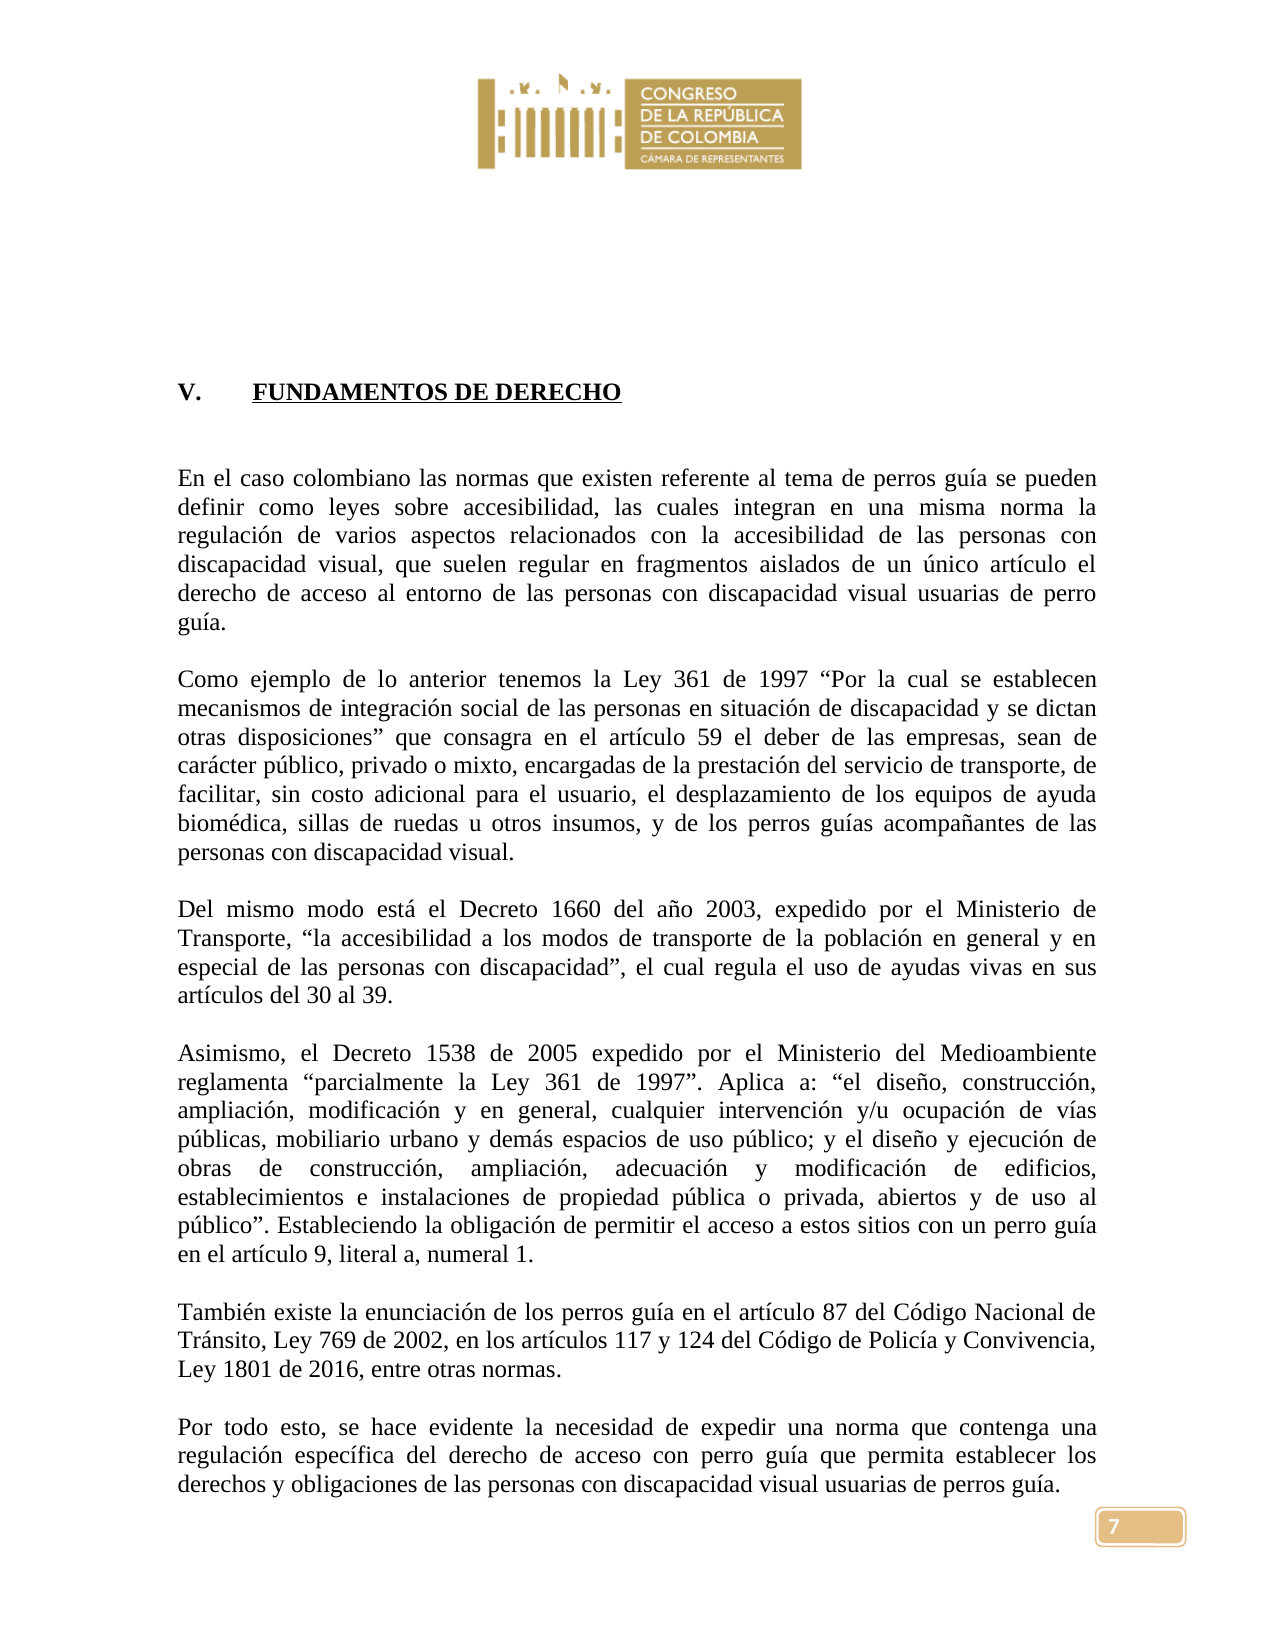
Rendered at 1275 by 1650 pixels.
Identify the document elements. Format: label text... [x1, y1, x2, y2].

text También existe la enunciación de los perros guía en el artículo 87 del Código Nacional de Tránsito, Ley 769 de 2002, en los artículos 117 y 124 del Código de Policía y Convivencia, Ley 1801 de 2016, entre otras normas. [177, 1297, 1098, 1383]
text Asimismo, el Decreto 1538 de 2005 expedido por el Ministerio del Medioambiente reglamenta “parcialmente la Ley 361 de 1997”. Aplica a: “el diseño, construcción, ampliación, modificación y en general, cualquier intervención y/u ocupación de vías públicas, mobiliario urbano y demás espacios de uso público; y el diseño y ejecución de obras de construcción, ampliación, adecuación y modificación de edificios, establecimientos e instalaciones de propiedad pública o privada, abiertos y de uso al público”. Estableciendo la obligación de permitir el acceso a estos sitios con un perro guía en el artículo 9, literal a, numeral 1. [177, 1038, 1098, 1268]
picture [455, 73, 820, 177]
text Por todo esto, se hace evidente la necesidad de expedir una norma que contenga una regulación específica del derecho de acceso con perro guía que permita establecer los derechos y obligaciones de las personas con discapacidad visual usuarias de perros guía. [177, 1412, 1098, 1498]
text En el caso colombiano las normas que existen referente al tema de perros guía se pueden definir como leyes sobre accesibilidad, las cuales integran en una misma norma la regulación de varios aspectos relacionados con la accesibilidad de las personas con discapacidad visual, que suelen regular en fragmentos aislados de un único artículo el derecho de acceso al entorno de las personas con discapacidad visual usuarias de perro guía. [177, 463, 1098, 635]
list FUNDAMENTOS DE DERECHO [177, 377, 1098, 405]
text Del mismo modo está el Decreto 1660 del año 2003, expedido por el Ministerio de Transporte, “la accesibilidad a los modos de transporte de la población en general y en especial de las personas con discapacidad”, el cual regula el uso de ayudas vivas en sus artículos del 30 al 39. [177, 894, 1098, 1009]
text Como ejemplo de lo anterior tenemos la Ley 361 de 1997 “Por la cual se establecen mecanismos de integración social de las personas en situación de discapacidad y se dictan otras disposiciones” que consagra en el artículo 59 el deber de las empresas, sean de carácter público, privado o mixto, encargadas de la prestación del servicio de transporte, de facilitar, sin costo adicional para el usuario, el desplazamiento de los equipos de ayuda biomédica, sillas de ruedas u otros insumos, y de los perros guías acompañantes de las personas con discapacidad visual. [177, 664, 1098, 865]
